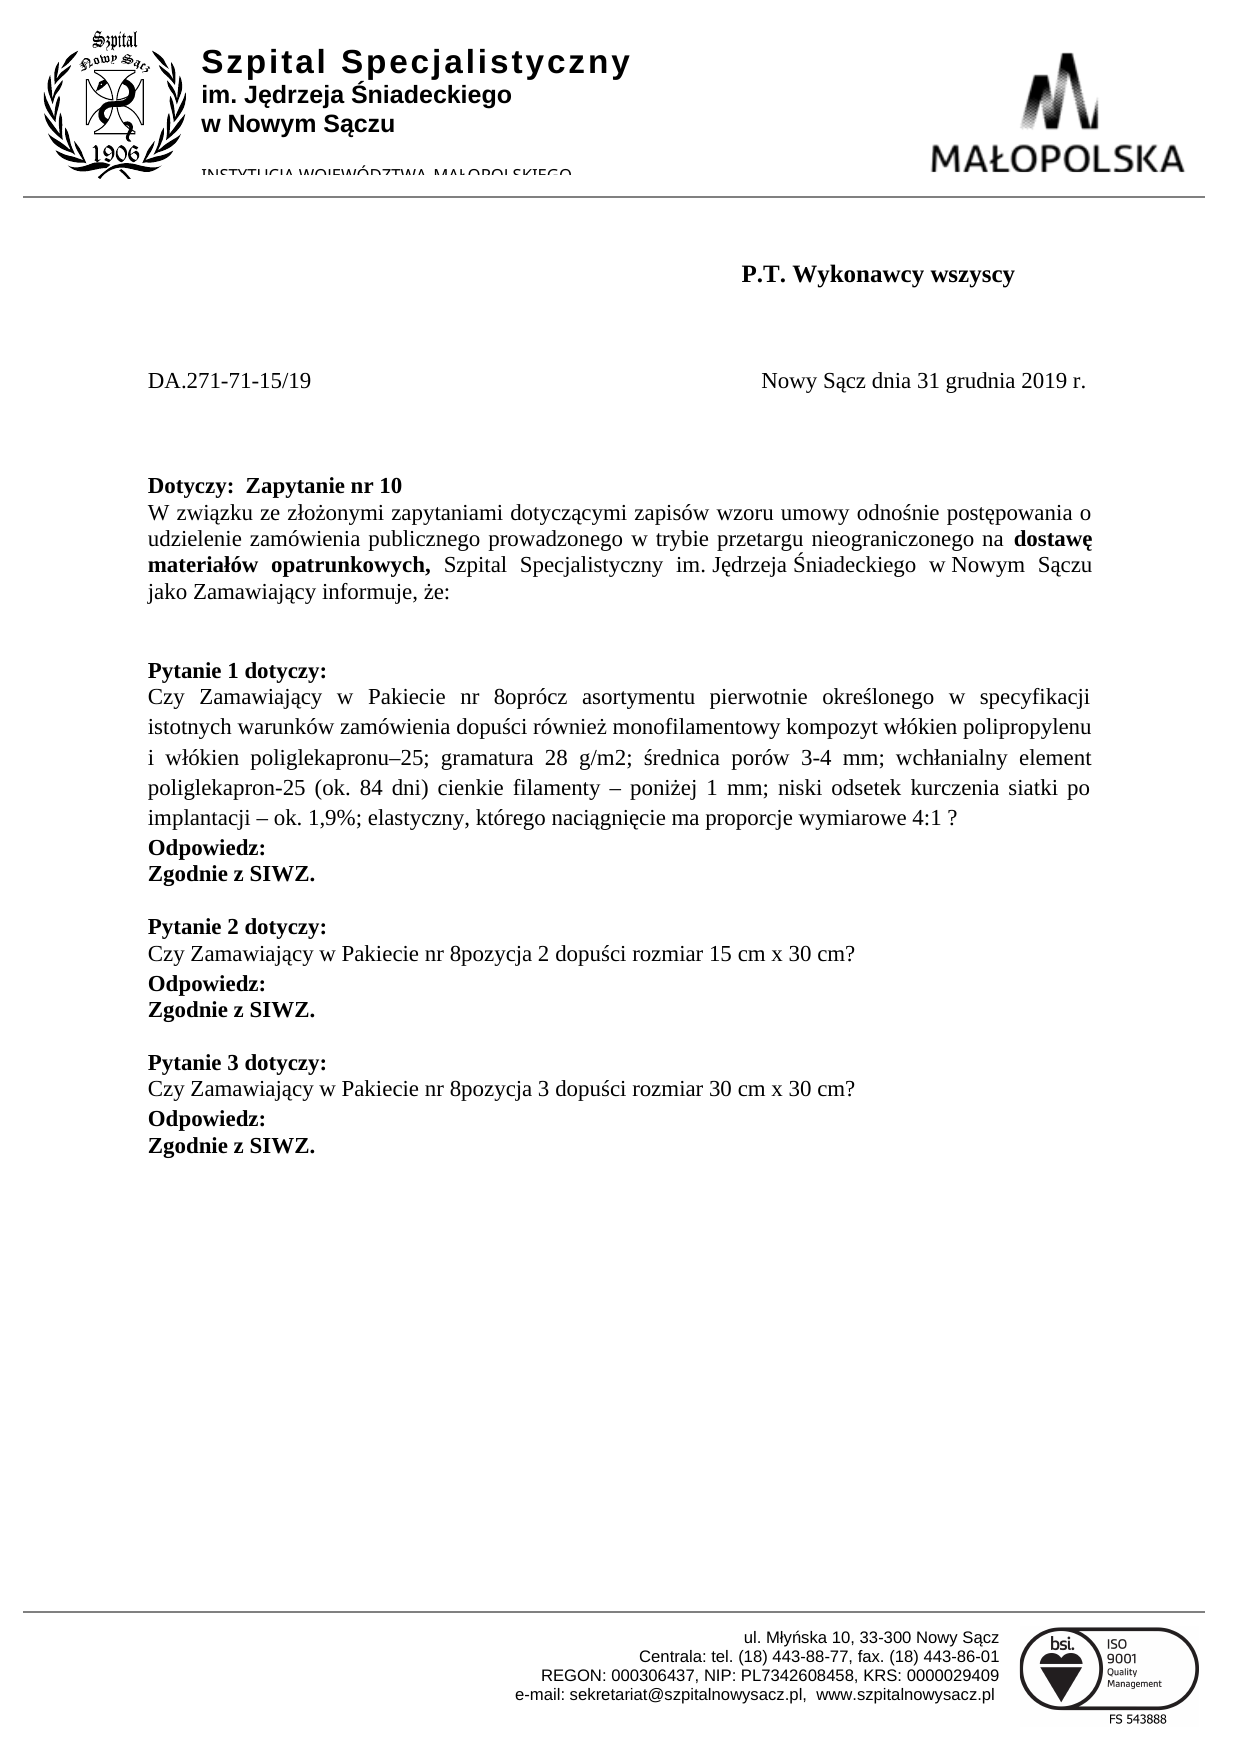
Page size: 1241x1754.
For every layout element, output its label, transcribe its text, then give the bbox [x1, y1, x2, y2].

text Czy Zamawiający w Pakiecie nr 8oprócz asortymentu pierwotnie określonego w specyfikacji istotnych warunków zamówienia dopuści również monofilamentowy kompozyt włókien polipropylenu i włókien poliglekapronu–25; gramatura 28 g/m2; średnica porów 3-4 mm; wchłanialny element poliglekapron-25 (ok. 84 dni) cienkie filamenty – poniżej 1 mm; niski odsetek kurczenia siatki po implantacji – ok. 1,9%; elastyczny, którego naciągnięcie ma proporcje wymiarowe 4:1 ? [148, 683, 1092, 830]
text Dotyczy: Zapytanie nr 10 [148, 472, 1092, 499]
picture [923, 51, 1190, 171]
text Odpowiedz: [148, 1105, 1092, 1132]
text Zgodnie z SIWZ. [148, 1132, 1092, 1158]
text Zgodnie z SIWZ. [148, 861, 1092, 887]
text W związku ze złożonymi zapytaniami dotyczącymi zapisów wzoru umowy odnośnie postępowania o udzielenie zamówienia publicznego prowadzonego w trybie przetargu nieograniczonego na dostawę materiałów opatrunkowych, Szpital Specjalistyczny im. Jędrzeja Śniadeckiego w Nowym Sączu jako Zamawiający informuje, że: [148, 499, 1092, 604]
text Zgodnie z SIWZ. [148, 996, 1092, 1022]
text Pytanie 3 dotyczy: [148, 1049, 1092, 1075]
text Odpowiedz: [148, 834, 1092, 861]
text DA.271-71-15/19 Nowy Sącz dnia 31 grudnia 2019 r. [148, 367, 1092, 393]
text Czy Zamawiający w Pakiecie nr 8pozycja 2 dopuści rozmiar 15 cm x 30 cm? [148, 939, 1092, 966]
text Pytanie 2 dotyczy: [148, 913, 1092, 939]
text P.T. Wykonawcy wszyscy [148, 259, 1092, 288]
text Pytanie 1 dotyczy: [148, 657, 1092, 683]
text Czy Zamawiający w Pakiecie nr 8pozycja 3 dopuści rozmiar 30 cm x 30 cm? [148, 1075, 1092, 1102]
text Odpowiedz: [148, 970, 1092, 996]
picture [1019, 1626, 1199, 1727]
